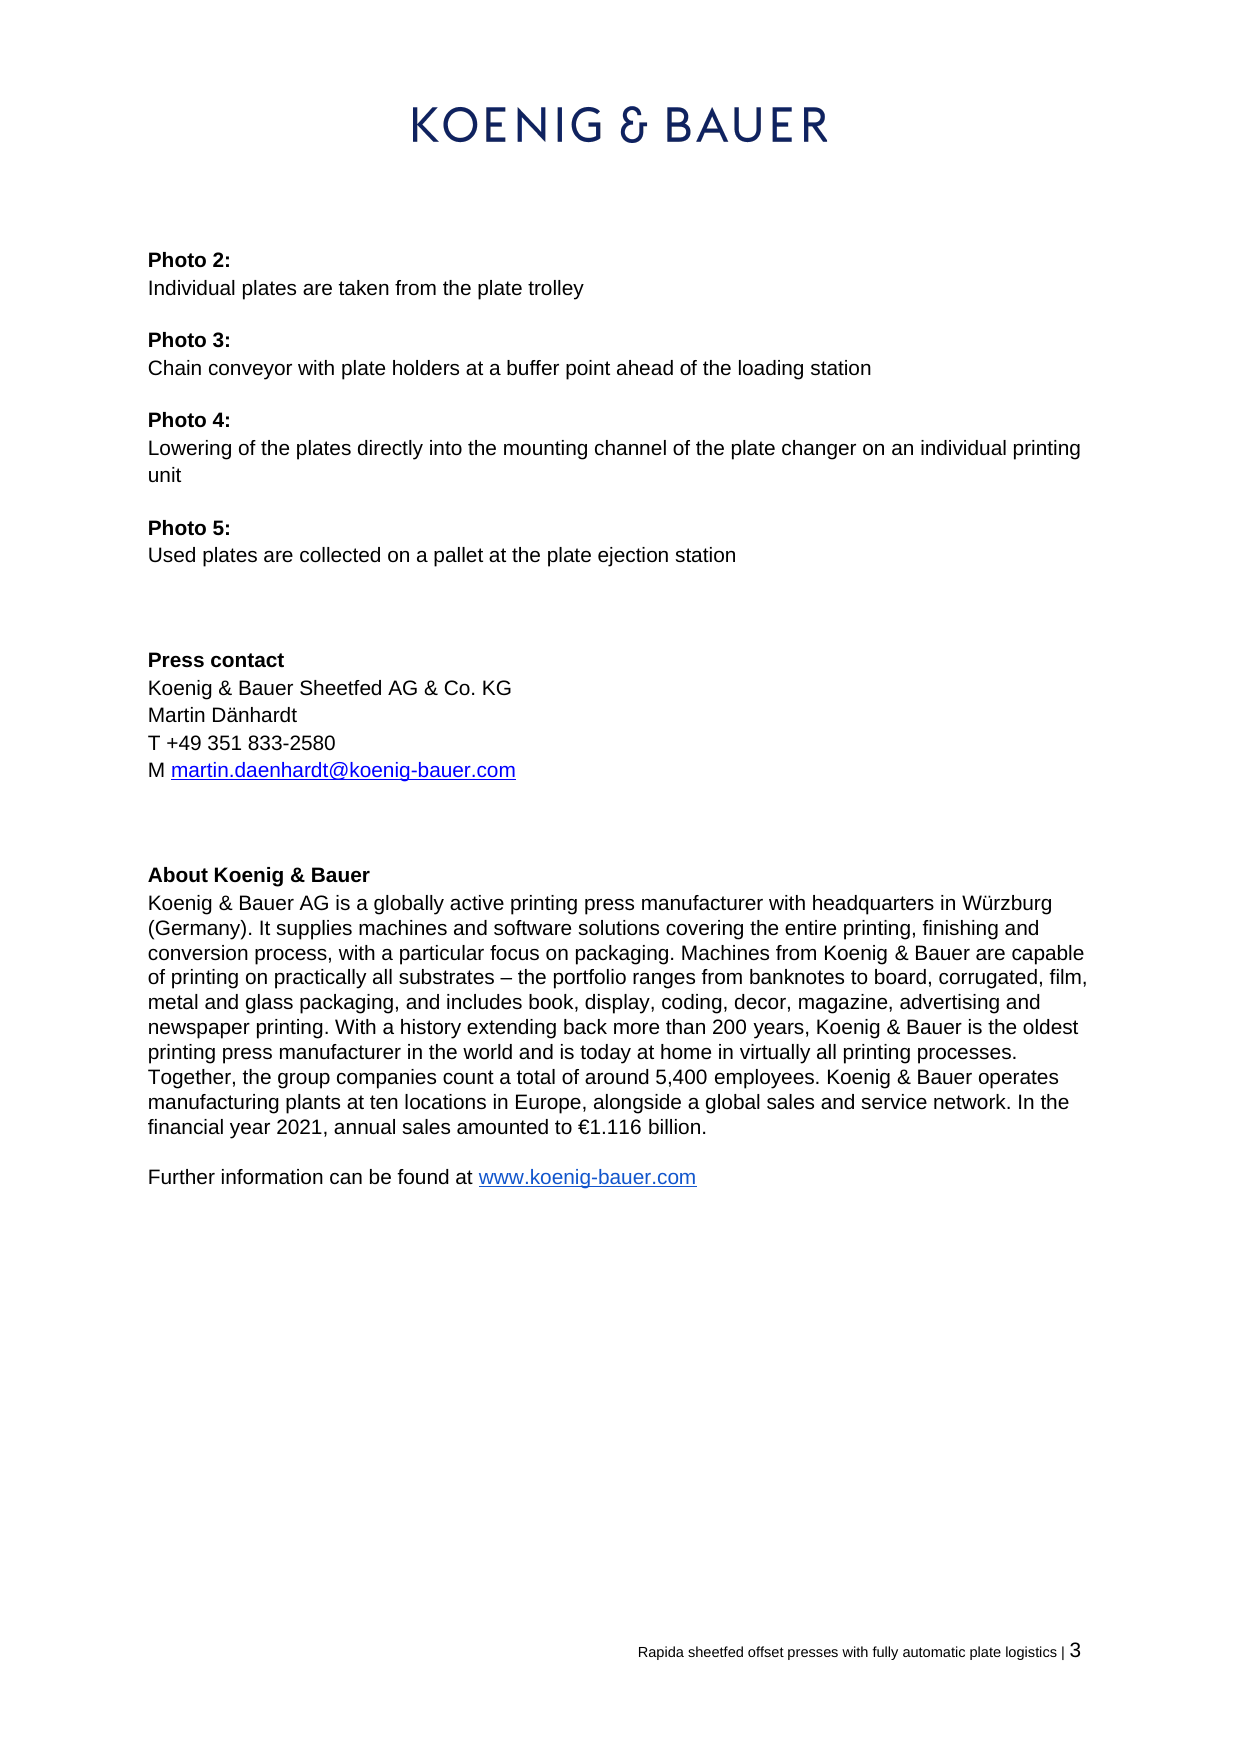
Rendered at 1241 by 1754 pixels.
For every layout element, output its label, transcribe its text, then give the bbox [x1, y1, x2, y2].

subtitle Photo 5: [148, 516, 1092, 539]
text Lowering of the plates directly into the mounting channel of the plate changer on an individual printing unit [148, 436, 1092, 487]
subtitle Photo 4: [148, 408, 1092, 432]
picture [413, 106, 828, 143]
subtitle About Koenig & Bauer [148, 863, 1092, 887]
text Used plates are collected on a pallet at the plate ejection station [148, 543, 1092, 567]
text Further information can be found at www.koenig-bauer.com [148, 1164, 1092, 1188]
text Koenig & Bauer Sheetfed AG & Co. KG Martin Dänhardt T +49 351 833-2580 M martin.daenhardt@koenig-bauer.com [148, 676, 1092, 782]
text Koenig & Bauer AG is a globally active printing press manufacturer with headquarters in Würzburg (Germany). It supplies machines and software solutions covering the entire printing, finishing and conversion process, with a particular focus on packaging. Machines from Koenig & Bauer are capable of printing on practically all substrates – the portfolio ranges from banknotes to board, corrugated, film, metal and glass packaging, and includes book, display, coding, decor, magazine, advertising and newspaper printing. With a history extending back more than 200 years, Koenig & Bauer is the oldest printing press manufacturer in the world and is today at home in virtually all printing processes. Together, the group companies count a total of around 5,400 employees. Koenig & Bauer operates manufacturing plants at ten locations in Europe, alongside a global sales and service network. In the financial year 2021, annual sales amounted to €1.116 billion. [148, 891, 1092, 1138]
subtitle Photo 3: [148, 328, 1092, 352]
subtitle Press contact [148, 648, 1092, 672]
text Individual plates are taken from the plate trolley [148, 276, 1092, 299]
text Chain conveyor with plate holders at a buffer point ahead of the loading station [148, 356, 1092, 379]
subtitle Photo 2: [148, 248, 1092, 272]
